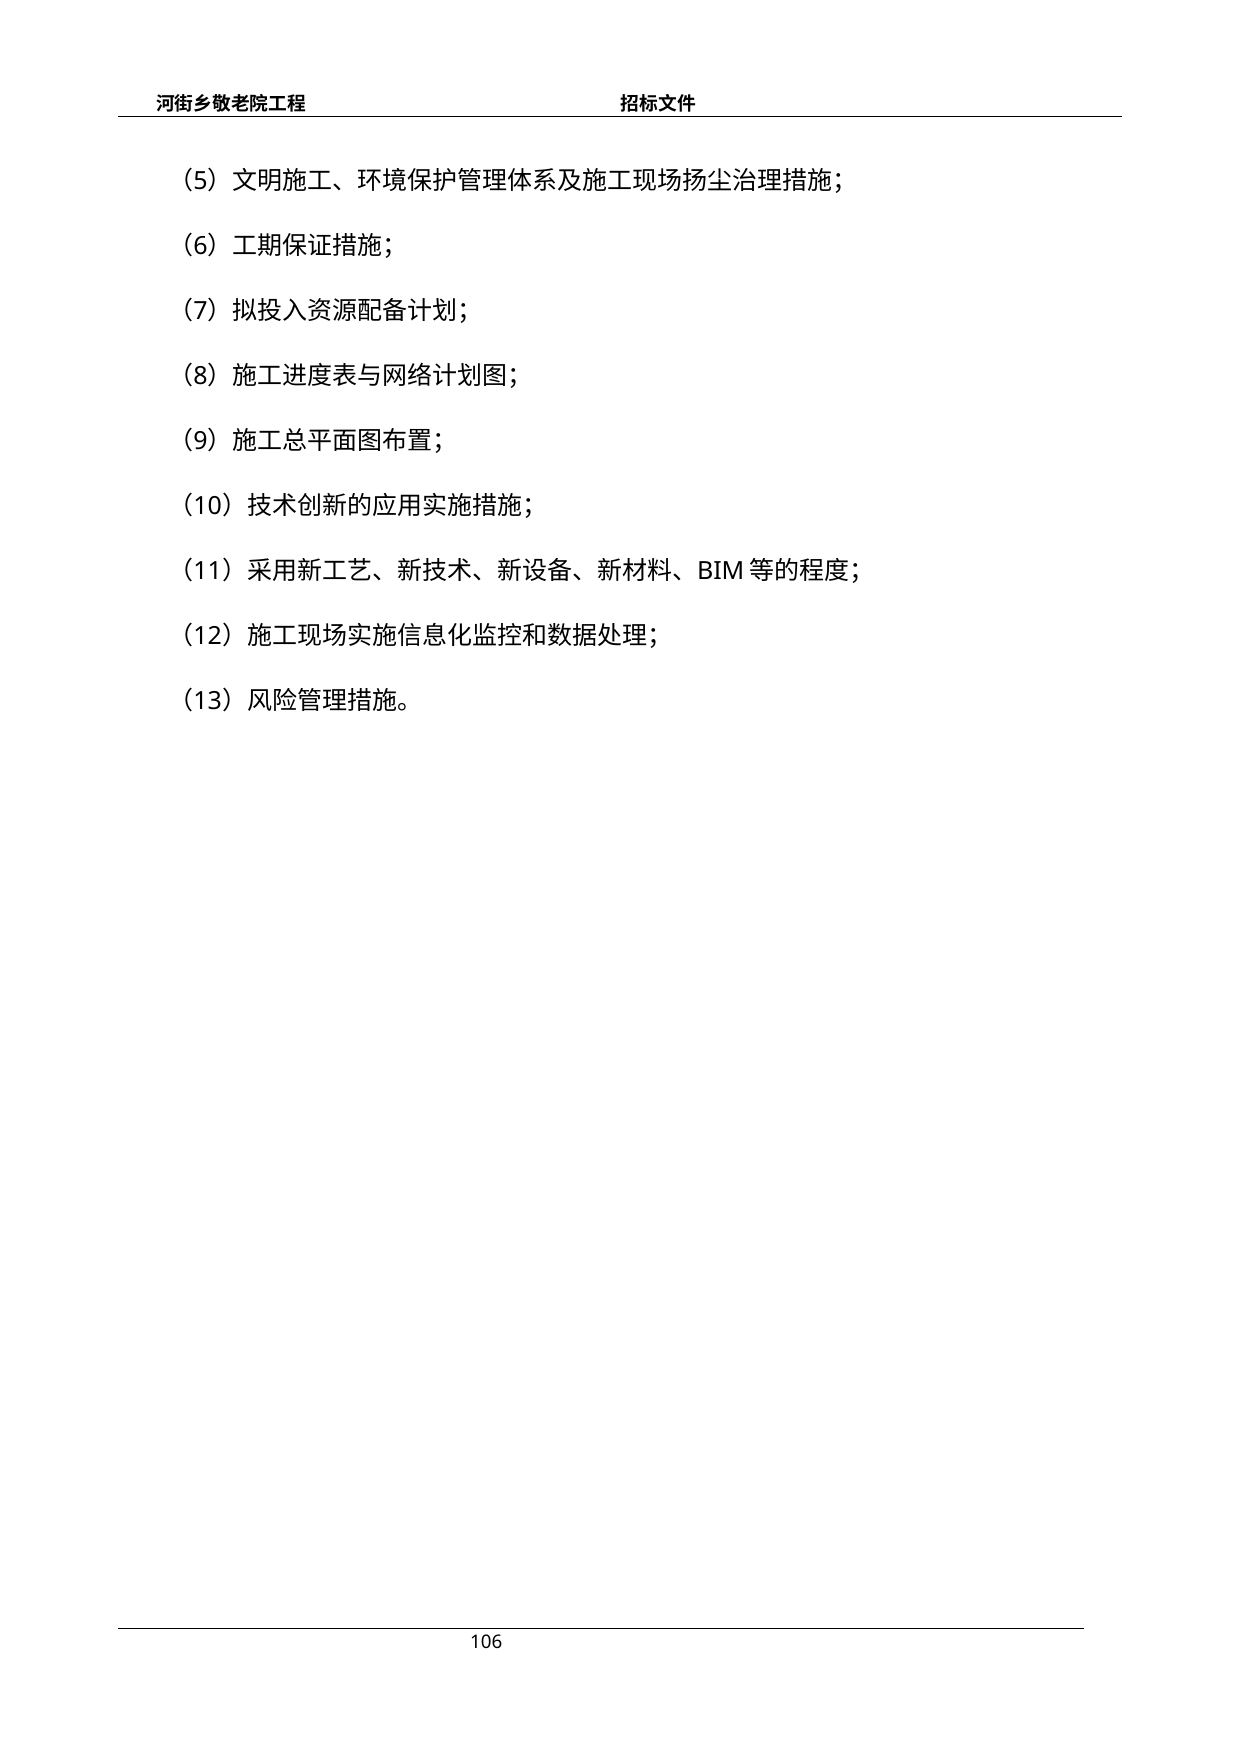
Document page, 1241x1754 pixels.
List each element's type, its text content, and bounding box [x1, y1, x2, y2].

text （6）工期保证措施； [118, 211, 1122, 276]
text （11）采用新工艺、新技术、新设备、新材料、BIM等的程度； [118, 536, 1122, 601]
text （13）风险管理措施。 [118, 666, 1122, 731]
text （7）拟投入资源配备计划； [118, 276, 1122, 341]
text （12）施工现场实施信息化监控和数据处理； [118, 601, 1122, 666]
text （8）施工进度表与网络计划图； [118, 341, 1122, 406]
text （9）施工总平面图布置； [118, 406, 1122, 471]
text （10）技术创新的应用实施措施； [118, 471, 1122, 536]
text （5）文明施工、环境保护管理体系及施工现场扬尘治理措施； [118, 146, 1122, 211]
